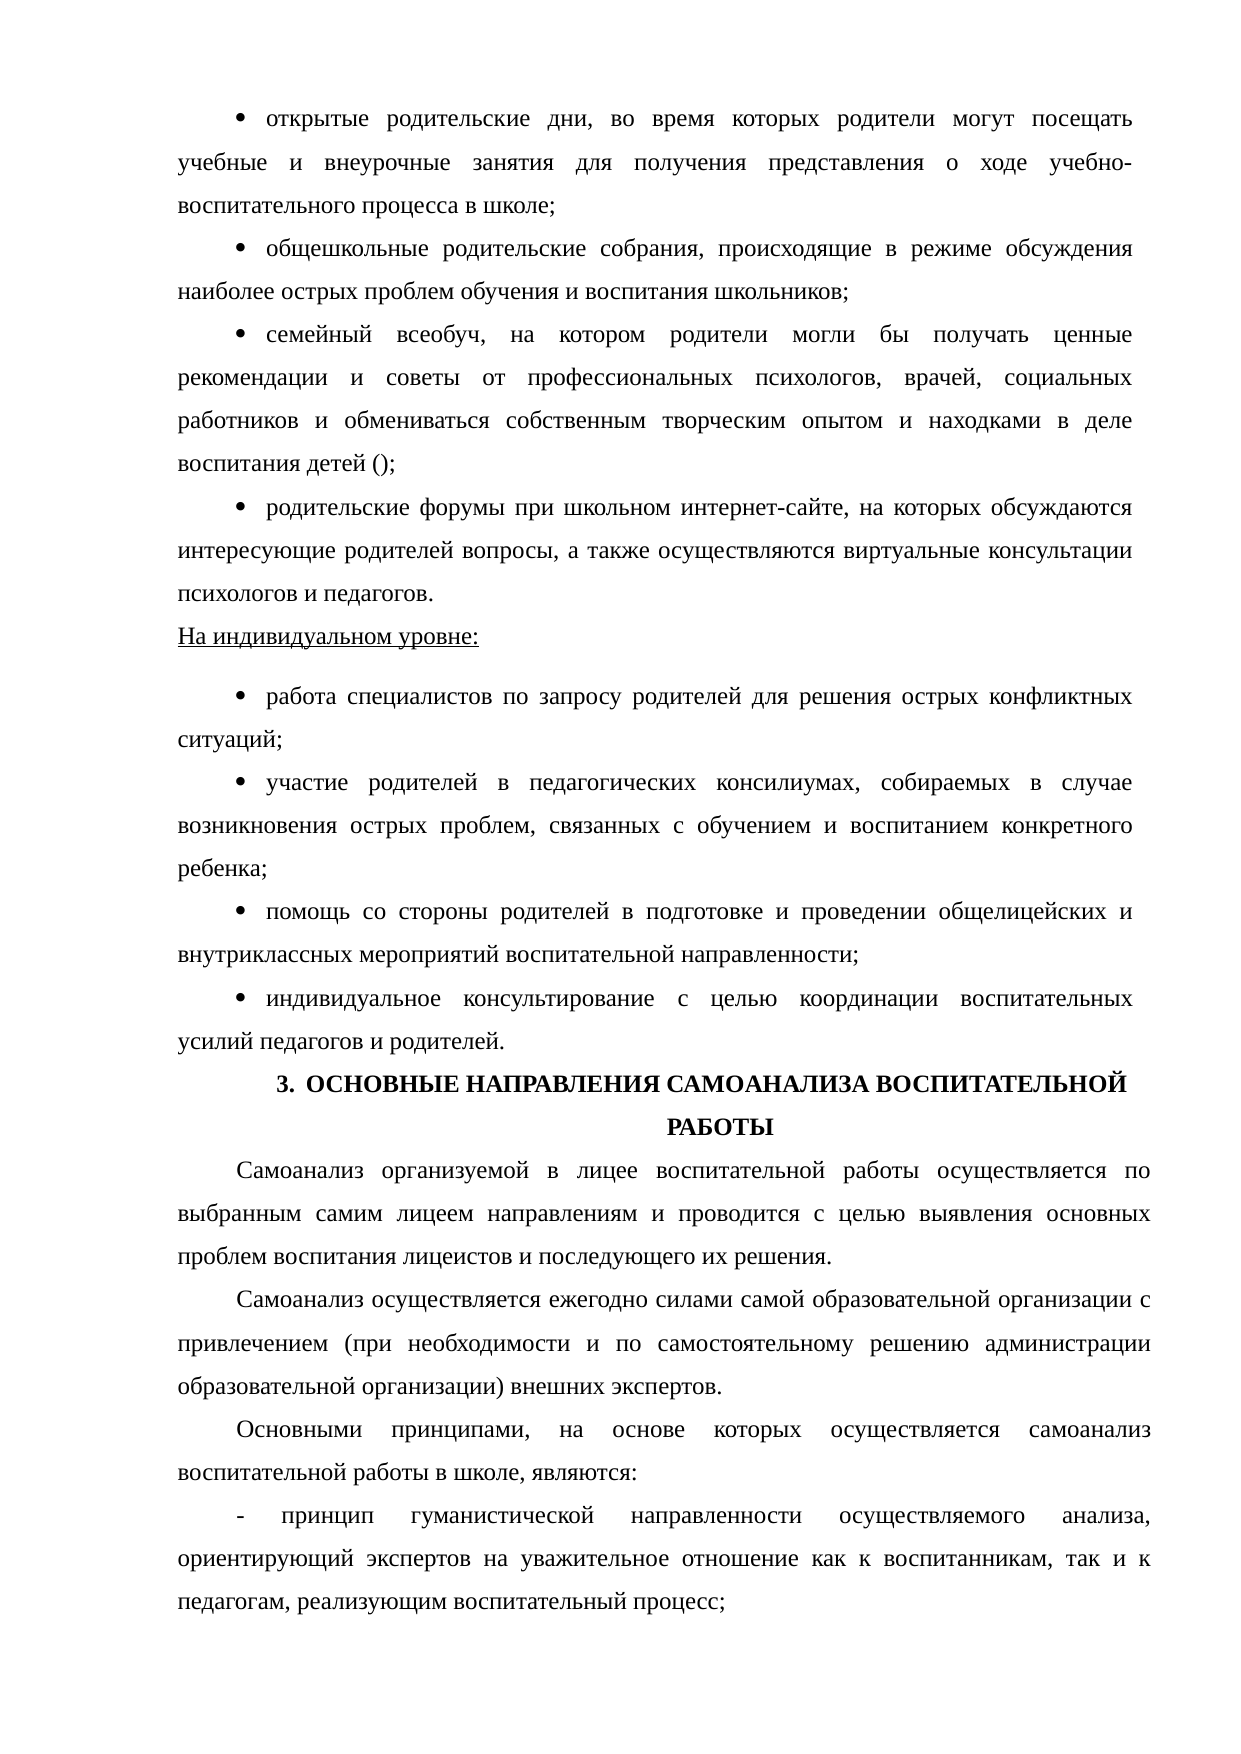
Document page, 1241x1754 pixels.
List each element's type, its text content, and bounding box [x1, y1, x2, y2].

list общешкольные родительские собрания, происходящие в режиме обсуждения наиболее острых проблем обучения и воспитания школьников; [177, 233, 1133, 305]
list участие родителей в педагогических консилиумах, собираемых в случае возникновения острых проблем, связанных с обучением и воспитанием конкретного ребенка; [177, 767, 1133, 882]
list РАБОТЫ [288, 1112, 1152, 1141]
list индивидуальное консультирование c целью координации воспитательных усилий педагогов и родителей. [177, 983, 1133, 1054]
list родительские форумы при школьном интернет-сайте, на которых обсуждаются интересующие родителей вопросы, а также осуществляются виртуальные консультации психологов и педагогов. [177, 492, 1133, 607]
list открытые родительские дни, во время которых родители могут посещать учебные и внеурочные занятия для получения представления о ходе учебно-воспитательного процесса в школе; [177, 103, 1133, 218]
list семейный всеобуч, на котором родители могли бы получать ценные рекомендации и советы от профессиональных психологов, врачей, социальных работников и обмениваться собственным творческим опытом и находками в деле воспитания детей (); [177, 319, 1133, 477]
text Самоанализ организуемой в лицее воспитательной работы осуществляется по выбранным самим лицеем направлениям и проводится с целью выявления основных проблем воспитания лицеистов и последующего их решения. [177, 1155, 1152, 1270]
text Самоанализ осуществляется ежегодно силами самой образовательной организации с привлечением (при необходимости и по самостоятельному решению администрации образовательной организации) внешних экспертов. [177, 1284, 1152, 1399]
list работа специалистов по запросу родителей для решения острых конфликтных ситуаций; [177, 681, 1133, 753]
list помощь со стороны родителей в подготовке и проведении общелицейских и внутриклассных мероприятий воспитательной направленности; [177, 896, 1133, 968]
list ОСНОВНЫЕ НАПРАВЛЕНИЯ САМОАНАЛИЗА ВОСПИТАТЕЛЬНОЙ [251, 1069, 1152, 1098]
text - принцип гуманистической направленности осуществляемого анализа, ориентирующий экспертов на уважительное отношение как к воспитанникам, так и к педагогам, реализующим воспитательный процесс; [177, 1500, 1152, 1615]
text Основными принципами, на основе которых осуществляется самоанализ воспитательной работы в школе, являются: [177, 1414, 1152, 1486]
text На индивидуальном уровне: [177, 621, 1152, 650]
